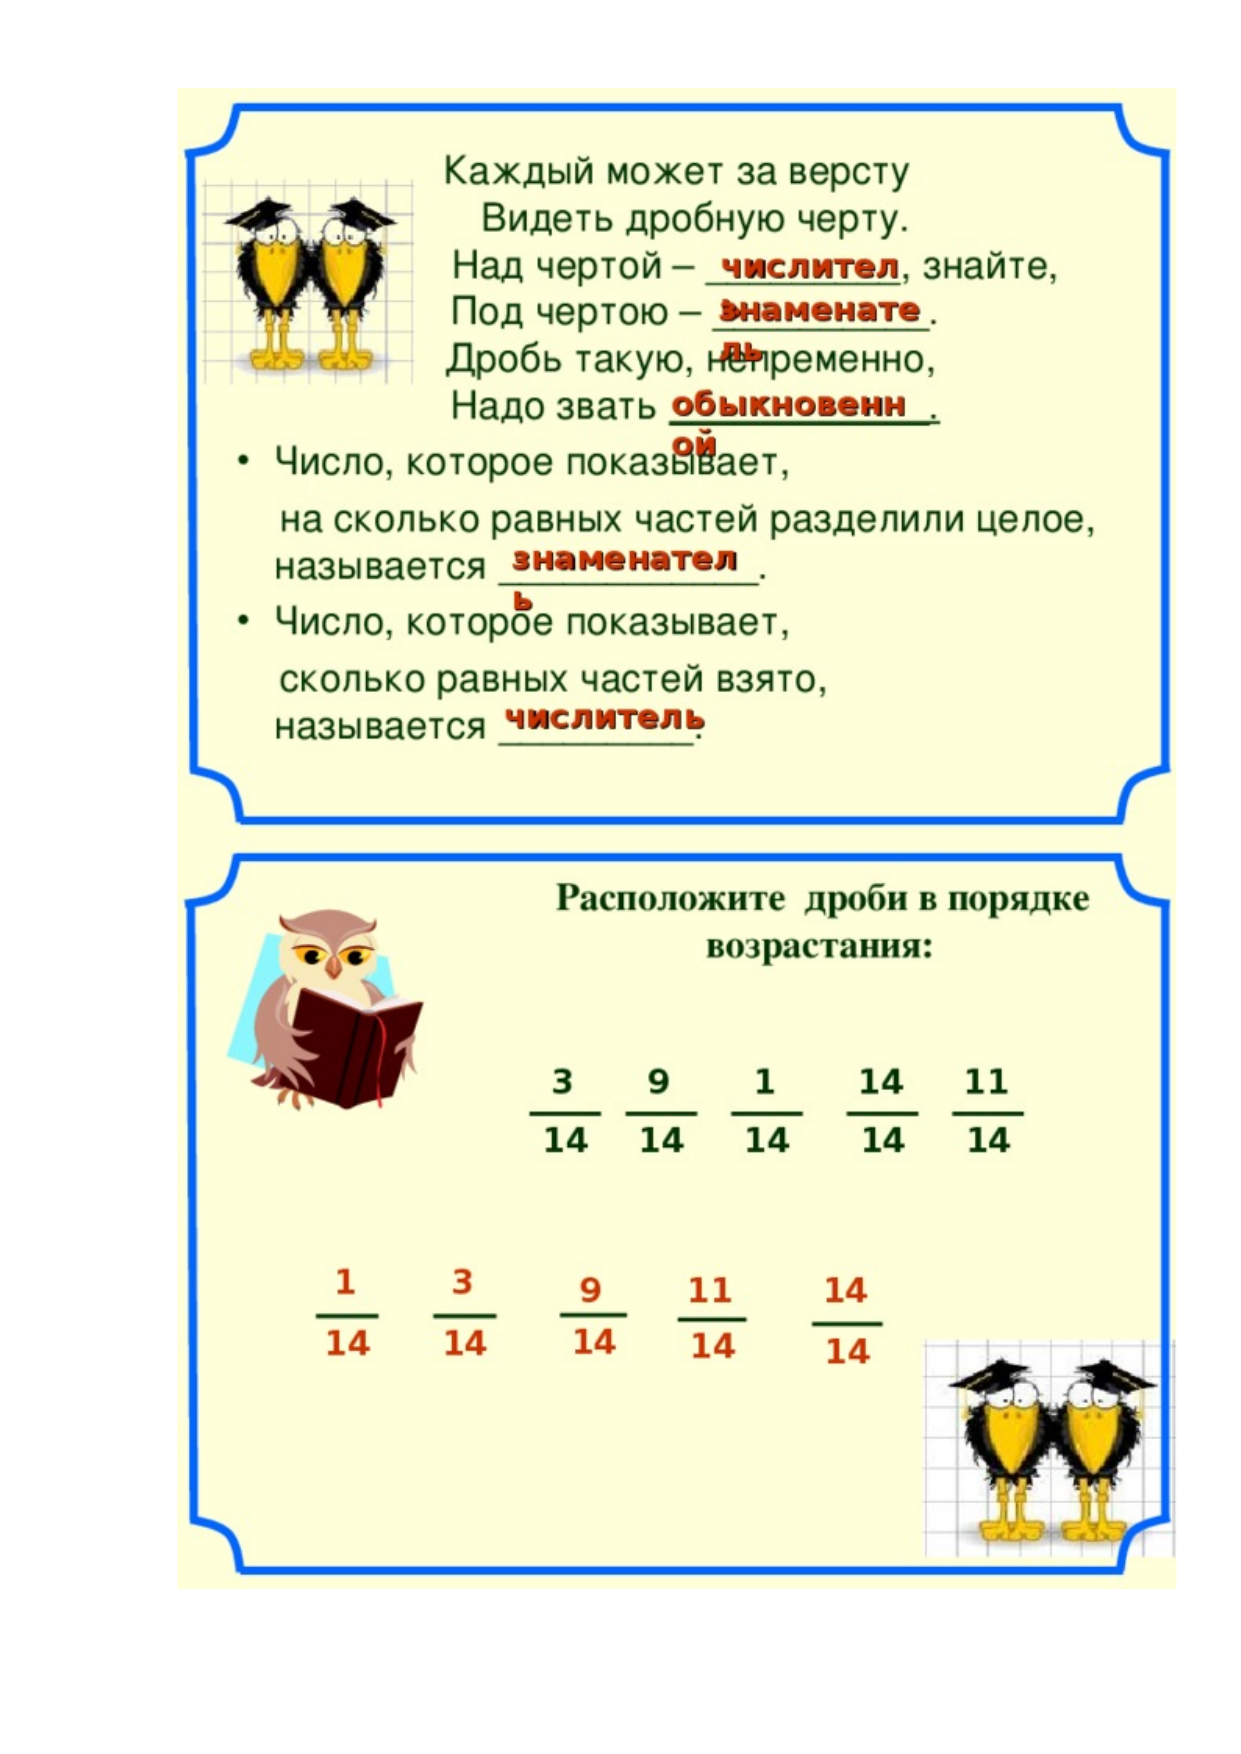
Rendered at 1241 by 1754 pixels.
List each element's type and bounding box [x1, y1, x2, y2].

picture [177, 88, 1177, 1589]
